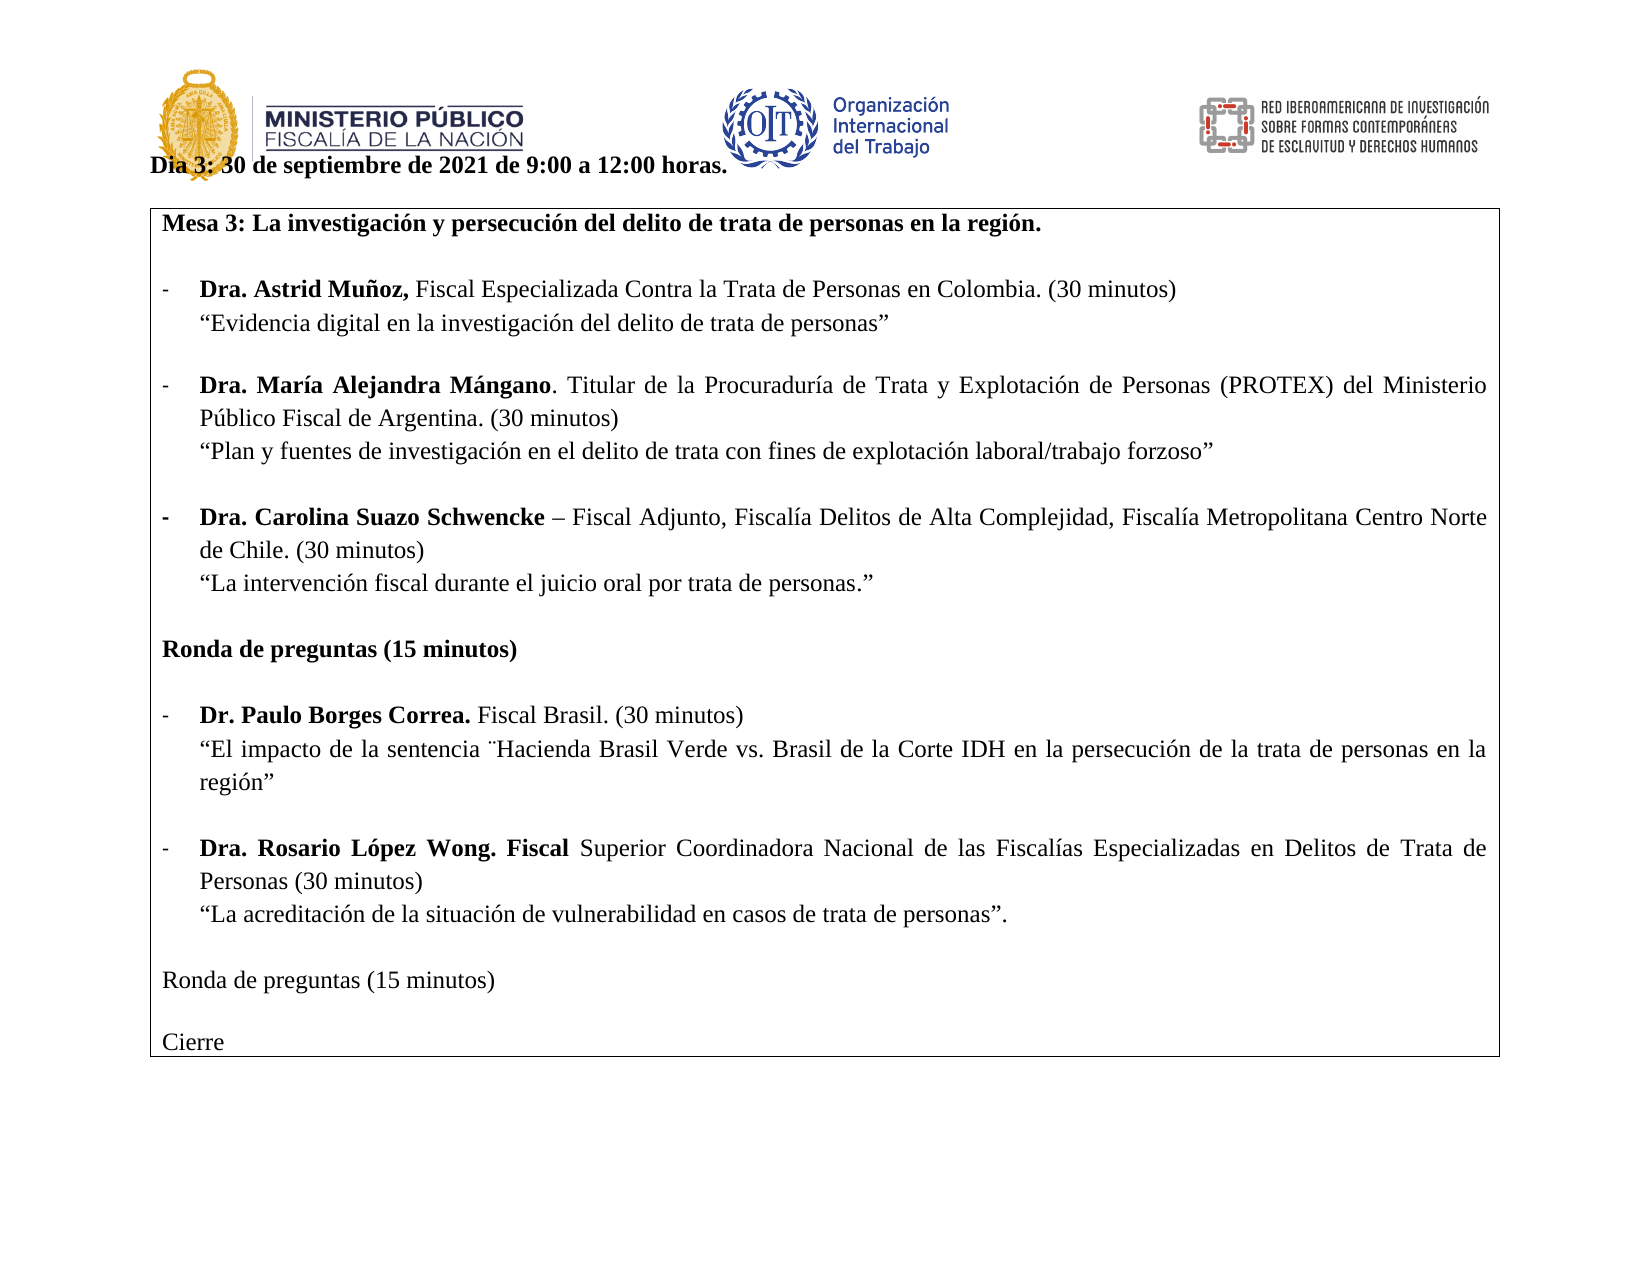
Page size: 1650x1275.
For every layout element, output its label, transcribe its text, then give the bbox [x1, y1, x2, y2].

table_header Mesa 3: La investigación y persecución del delito de trata de personas en la región. Dra. Astrid Muñoz, Fiscal Especializada Contra la Trata de Personas en Colombia. (30 minutos) “Evidencia digital en la investigación del delito de trata de personas” Dra. María Alejandra Mángano. Titular de la Procuraduría de Trata y Explotación de Personas (PROTEX) del Ministerio Público Fiscal de Argentina. (30 minutos) “Plan y fuentes de investigación en el delito de trata con fines de explotación laboral/trabajo forzoso” Dra. Carolina Suazo Schwencke – Fiscal Adjunto, Fiscalía Delitos de Alta Complejidad, Fiscalía Metropolitana Centro Norte de Chile. (30 minutos) “La intervención fiscal durante el juicio oral por trata de personas.” Ronda de preguntas (15 minutos) Dr. Paulo Borges Correa. Fiscal Brasil. (30 minutos) “El impacto de la sentencia ¨Hacienda Brasil Verde vs. Brasil de la Corte IDH en la persecución de la trata de personas en la región” Dra. Rosario López Wong. Fiscal Superior Coordinadora Nacional de las Fiscalías Especializadas en Delitos de Trata de Personas (30 minutos) “La acreditación de la situación de vulnerabilidad en casos de trata de personas”. Ronda de preguntas (15 minutos) Cierre [151, 209, 1499, 1056]
picture [713, 80, 955, 150]
picture [1185, 81, 1504, 166]
text Dia 3: 30 de septiembre de 2021 de 9:00 a 12:00 horas. [150, 150, 1500, 179]
picture [150, 68, 529, 150]
